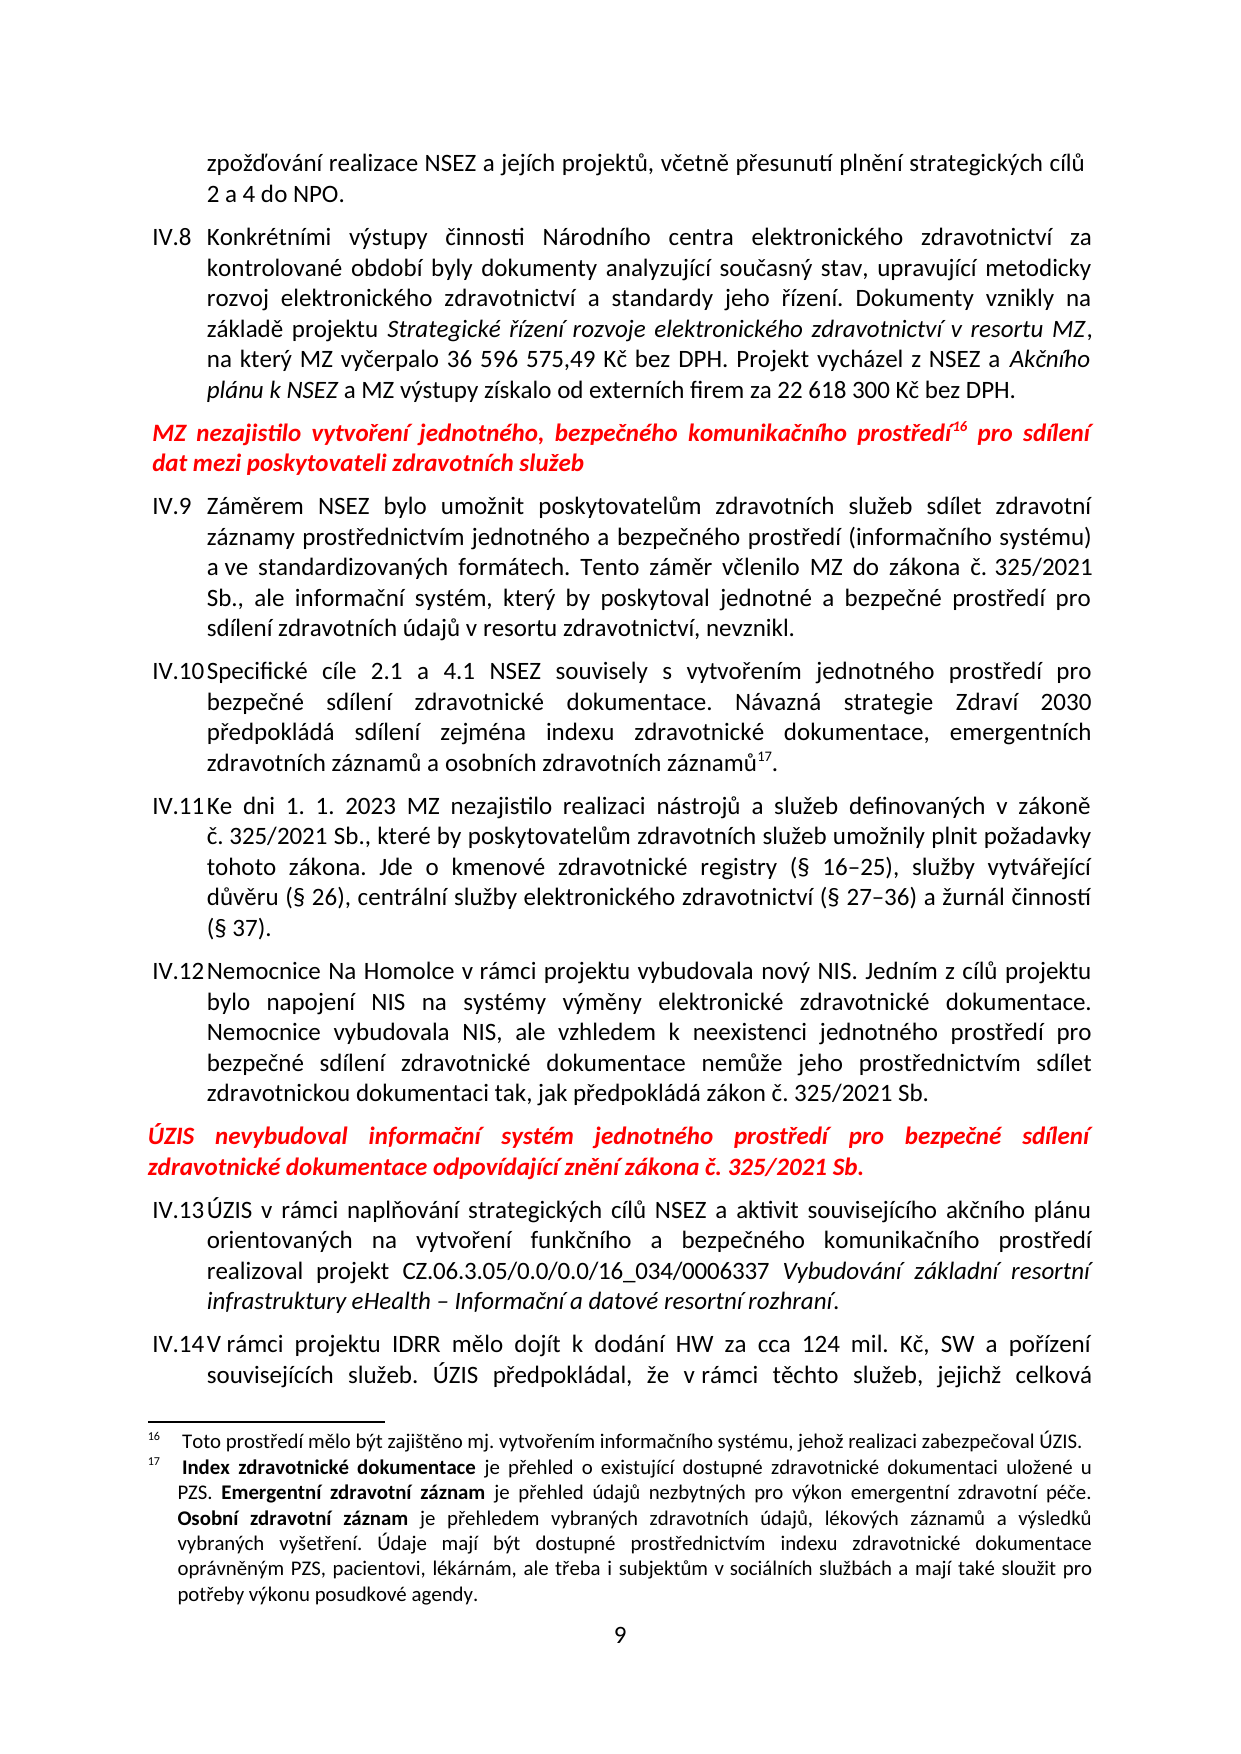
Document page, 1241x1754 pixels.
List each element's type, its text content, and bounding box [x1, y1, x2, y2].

list Nemocnice Na Homolce v rámci projektu vybudovala nový NIS. Jedním z cílů projektu bylo napojení NIS na systémy výměny elektronické zdravotnické dokumentace. Nemocnice vybudovala NIS, ale vzhledem k neexistenci jednotného prostředí pro bezpečné sdílení zdravotnické dokumentace nemůže jeho prostřednictvím sdílet zdravotnickou dokumentaci tak, jak předpokládá zákon č. 325/2021 Sb. [152, 955, 1093, 1108]
list Specifické cíle 2.1 a 4.1 NSEZ souvisely s vytvořením jednotného prostředí pro bezpečné sdílení zdravotnické dokumentace. Návazná strategie Zdraví 2030 předpokládá sdílení zejména indexu zdravotnické dokumentace, emergentních zdravotních záznamů a osobních zdravotních záznamů. [152, 655, 1093, 777]
list ÚZIS v rámci naplňování strategických cílů NSEZ a aktivit souvisejícího akčního plánu orientovaných na vytvoření funkčního a bezpečného komunikačního prostředí realizoval projekt CZ.06.3.05/0.0/0.0/16_034/0006337 Vybudování základní resortní infrastruktury eHealth – Informační a datové resortní rozhraní. [152, 1194, 1093, 1316]
text MZ nezajistilo vytvoření jednotného, bezpečného komunikačního prostředí pro sdílení dat mezi poskytovateli zdravotních služeb [152, 417, 1093, 478]
list Záměrem NSEZ bylo umožnit poskytovatelům zdravotních služeb sdílet zdravotní záznamy prostřednictvím jednotného a bezpečného prostředí (informačního systému) a ve standardizovaných formátech. Tento záměr včlenilo MZ do zákona č. 325/2021 Sb., ale informační systém, který by poskytoval jednotné a bezpečné prostředí pro sdílení zdravotních údajů v resortu zdravotnictví, nevznikl. [152, 490, 1093, 643]
list Konkrétními výstupy činnosti Národního centra elektronického zdravotnictví za kontrolované období byly dokumenty analyzující současný stav, upravující metodicky rozvoj elektronického zdravotnictví a standardy jeho řízení. Dokumenty vznikly na základě projektu Strategické řízení rozvoje elektronického zdravotnictví v resortu MZ, na který MZ vyčerpalo 36 596 575,49 Kč bez DPH. Projekt vycházel z NSEZ a Akčního plánu k NSEZ a MZ výstupy získalo od externích firem za 22 618 300 Kč bez DPH. [152, 221, 1093, 404]
text ÚZIS nevybudoval informační systém jednotného prostředí pro bezpečné sdílení zdravotnické dokumentace odpovídající znění zákona č. 325/2021 Sb. [148, 1120, 1093, 1181]
list Ke dni 1. 1. 2023 MZ nezajistilo realizaci nástrojů a služeb definovaných v zákoně č. 325/2021 Sb., které by poskytovatelům zdravotních služeb umožnily plnit požadavky tohoto zákona. Jde o kmenové zdravotnické registry (§ 16–25), služby vytvářející důvěru (§ 26), centrální služby elektronického zdravotnictví (§ 27–36) a žurnál činností (§ 37). [152, 790, 1093, 943]
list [152, 148, 1093, 209]
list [152, 1328, 1093, 1389]
